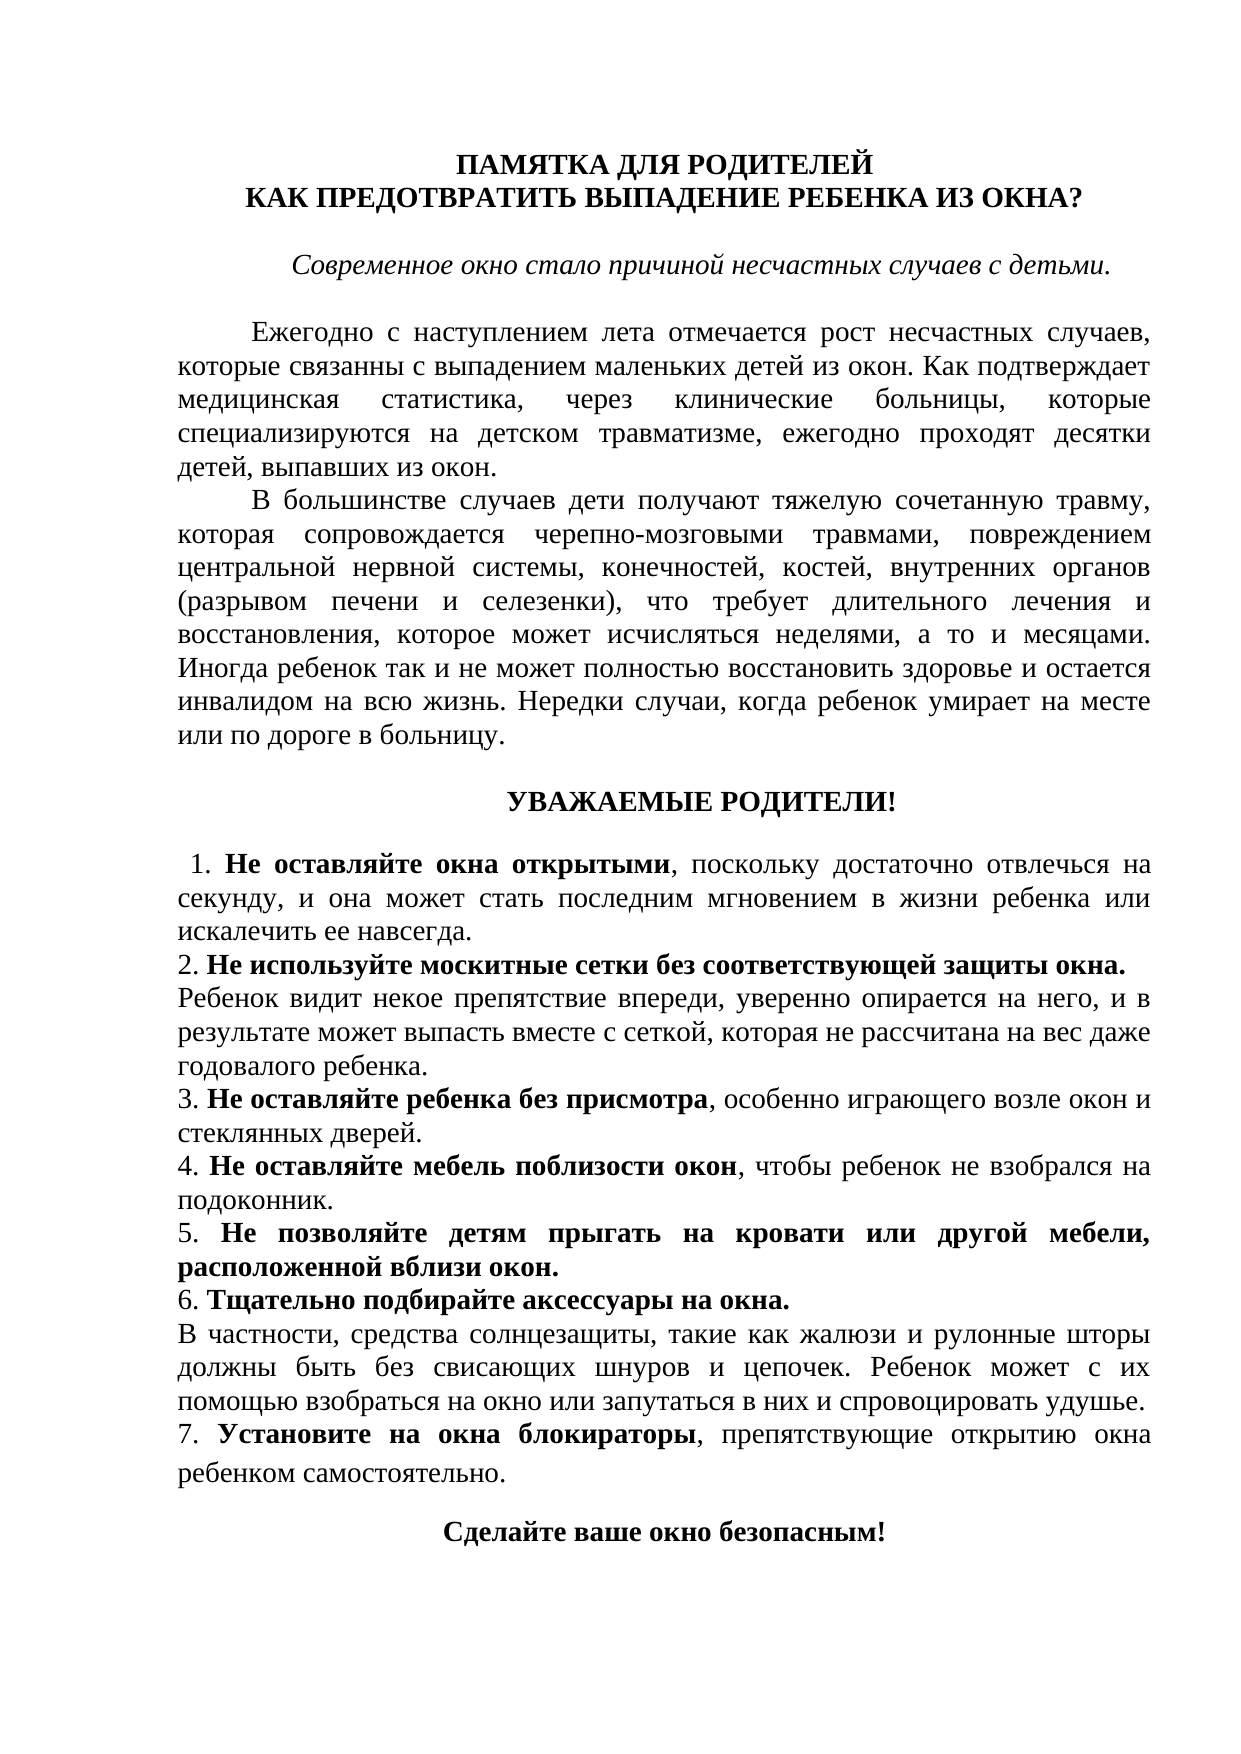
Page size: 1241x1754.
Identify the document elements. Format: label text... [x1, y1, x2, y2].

text Ежегодно с наступлением лета отмечается рост несчастных случаев, которые связанны с выпадением маленьких детей из окон. Как подтверждает медицинская статистика, через клинические больницы, которые специализируются на детском травматизме, ежегодно проходят десятки детей, выпавших из окон. [177, 314, 1152, 482]
text 5. Не позволяйте детям прыгать на кровати или другой мебели, расположенной вблизи окон. [177, 1215, 1152, 1282]
text Современное окно стало причиной несчастных случаев с детьми. [177, 247, 1152, 281]
text В большинстве случаев дети получают тяжелую сочетанную травму, которая сопровождается черепно-мозговыми травмами, повреждением центральной нервной системы, конечностей, костей, внутренних органов (разрывом печени и селезенки), что требует длительного лечения и восстановления, которое может исчисляться неделями, а то и месяцами. Иногда ребенок так и не может полностью восстановить здоровье и остается инвалидом на всю жизнь. Нередки случаи, когда ребенок умирает на месте или по дороге в больницу. [177, 482, 1152, 751]
text Сделайте ваше окно безопасным! [177, 1514, 1152, 1548]
text КАК ПРЕДОТВРАТИТЬ ВЫПАДЕНИЕ РЕБЕНКА ИЗ ОКНА? [177, 180, 1152, 214]
text 4. Не оставляйте мебель поблизости окон, чтобы ребенок не взобрался на подоконник. [177, 1148, 1152, 1215]
text ПАМЯТКА ДЛЯ РОДИТЕЛЕЙ [177, 147, 1152, 180]
text 7. Установите на окна блокираторы, препятствующие открытию окна ребенком самостоятельно. [177, 1417, 1152, 1489]
text 1. Не оставляйте окна открытыми, поскольку достаточно отвлечься на секунду, и она может стать последним мгновением в жизни ребенка или искалечить ее навсегда. [177, 846, 1152, 947]
text Ребенок видит некое препятствие впереди, уверенно опирается на него, и в результате может выпасть вместе с сеткой, которая не рассчитана на вес даже годовалого ребенка. [177, 981, 1152, 1081]
text 2. Не используйте москитные сетки без соответствующей защиты окна. [177, 947, 1152, 981]
text 6. Тщательно подбирайте аксессуары на окна. [177, 1282, 1152, 1316]
text В частности, средства солнцезащиты, такие как жалюзи и рулонные шторы должны быть без свисающих шнуров и цепочек. Ребенок может с их помощью взобраться на окно или запутаться в них и спровоцировать удушье. [177, 1316, 1152, 1417]
text 3. Не оставляйте ребенка без присмотра, особенно играющего возле окон и стеклянных дверей. [177, 1081, 1152, 1148]
text УВАЖАЕМЫЕ РОДИТЕЛИ! [177, 784, 1152, 818]
